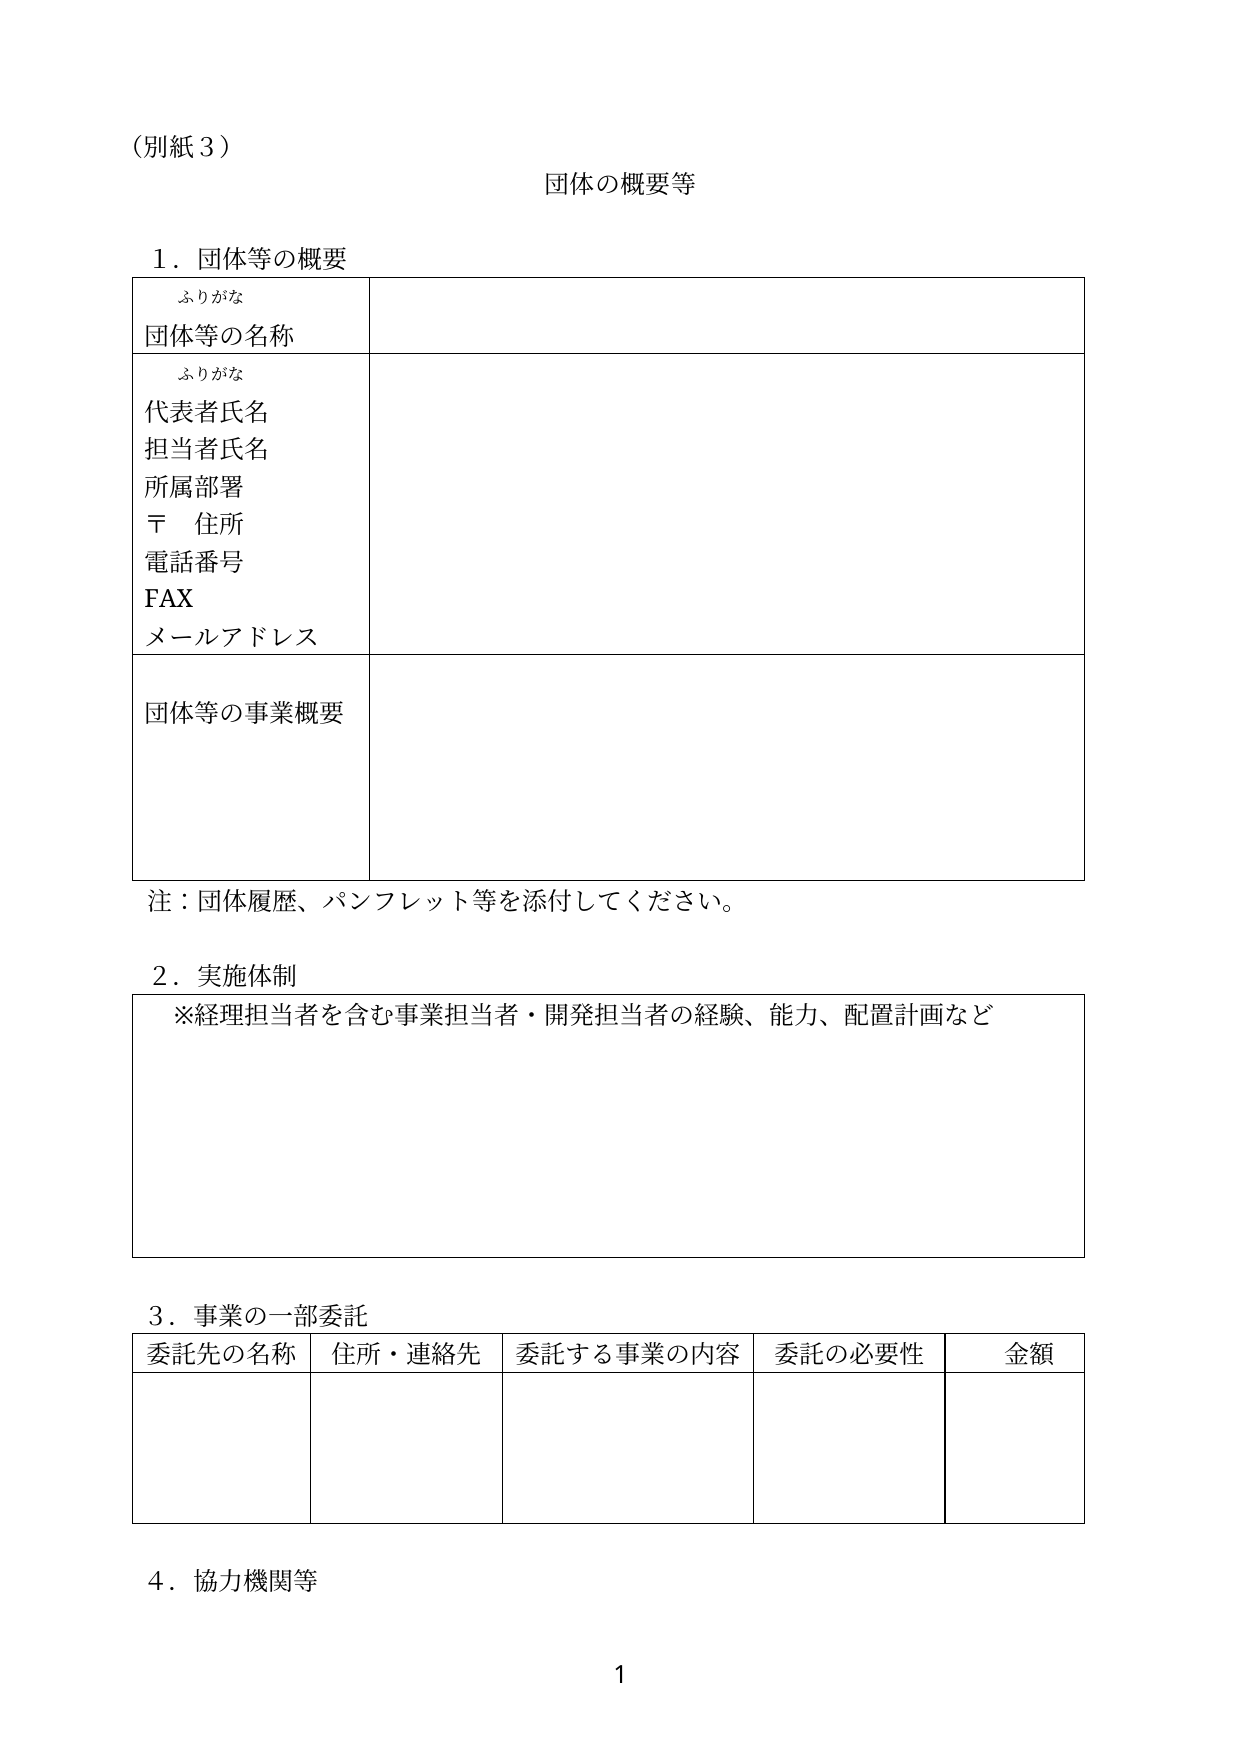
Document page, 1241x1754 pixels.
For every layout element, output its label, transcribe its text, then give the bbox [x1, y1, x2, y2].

table_cell [754, 1373, 944, 1523]
table_header 委託の必要性 [754, 1334, 944, 1372]
table_header ふりがな 団体等の名称 [133, 278, 369, 353]
table_cell [503, 1373, 753, 1523]
table_header 金額 [946, 1334, 1084, 1372]
table_cell [370, 655, 1084, 880]
table_cell [133, 1373, 310, 1523]
table_cell 団体等の事業概要 [133, 655, 369, 880]
text ４．協力機関等 [118, 1561, 1122, 1599]
table_header 住所・連絡先 [311, 1334, 502, 1372]
table_cell [370, 354, 1084, 654]
text ３．事業の一部委託 [118, 1296, 1122, 1333]
table_header 委託先の名称 [133, 1334, 310, 1372]
table_header ※経理担当者を含む事業担当者・開発担当者の経験、能力、配置計画など [133, 995, 1084, 1257]
text （別紙３） [118, 127, 1122, 164]
text ２．実施体制 [147, 956, 1122, 994]
table_header [370, 278, 1084, 353]
table_header 委託する事業の内容 [503, 1334, 753, 1372]
table_cell ふりがな 代表者氏名 担当者氏名 所属部署 〒 住所 電話番号 FAX メールアドレス [133, 354, 369, 654]
table_cell [311, 1373, 502, 1523]
text 団体の概要等 [118, 164, 1122, 202]
text 注：団体履歴、パンフレット等を添付してください。 [147, 881, 1122, 919]
text １．団体等の概要 [147, 239, 1122, 277]
table_cell [946, 1373, 1084, 1523]
